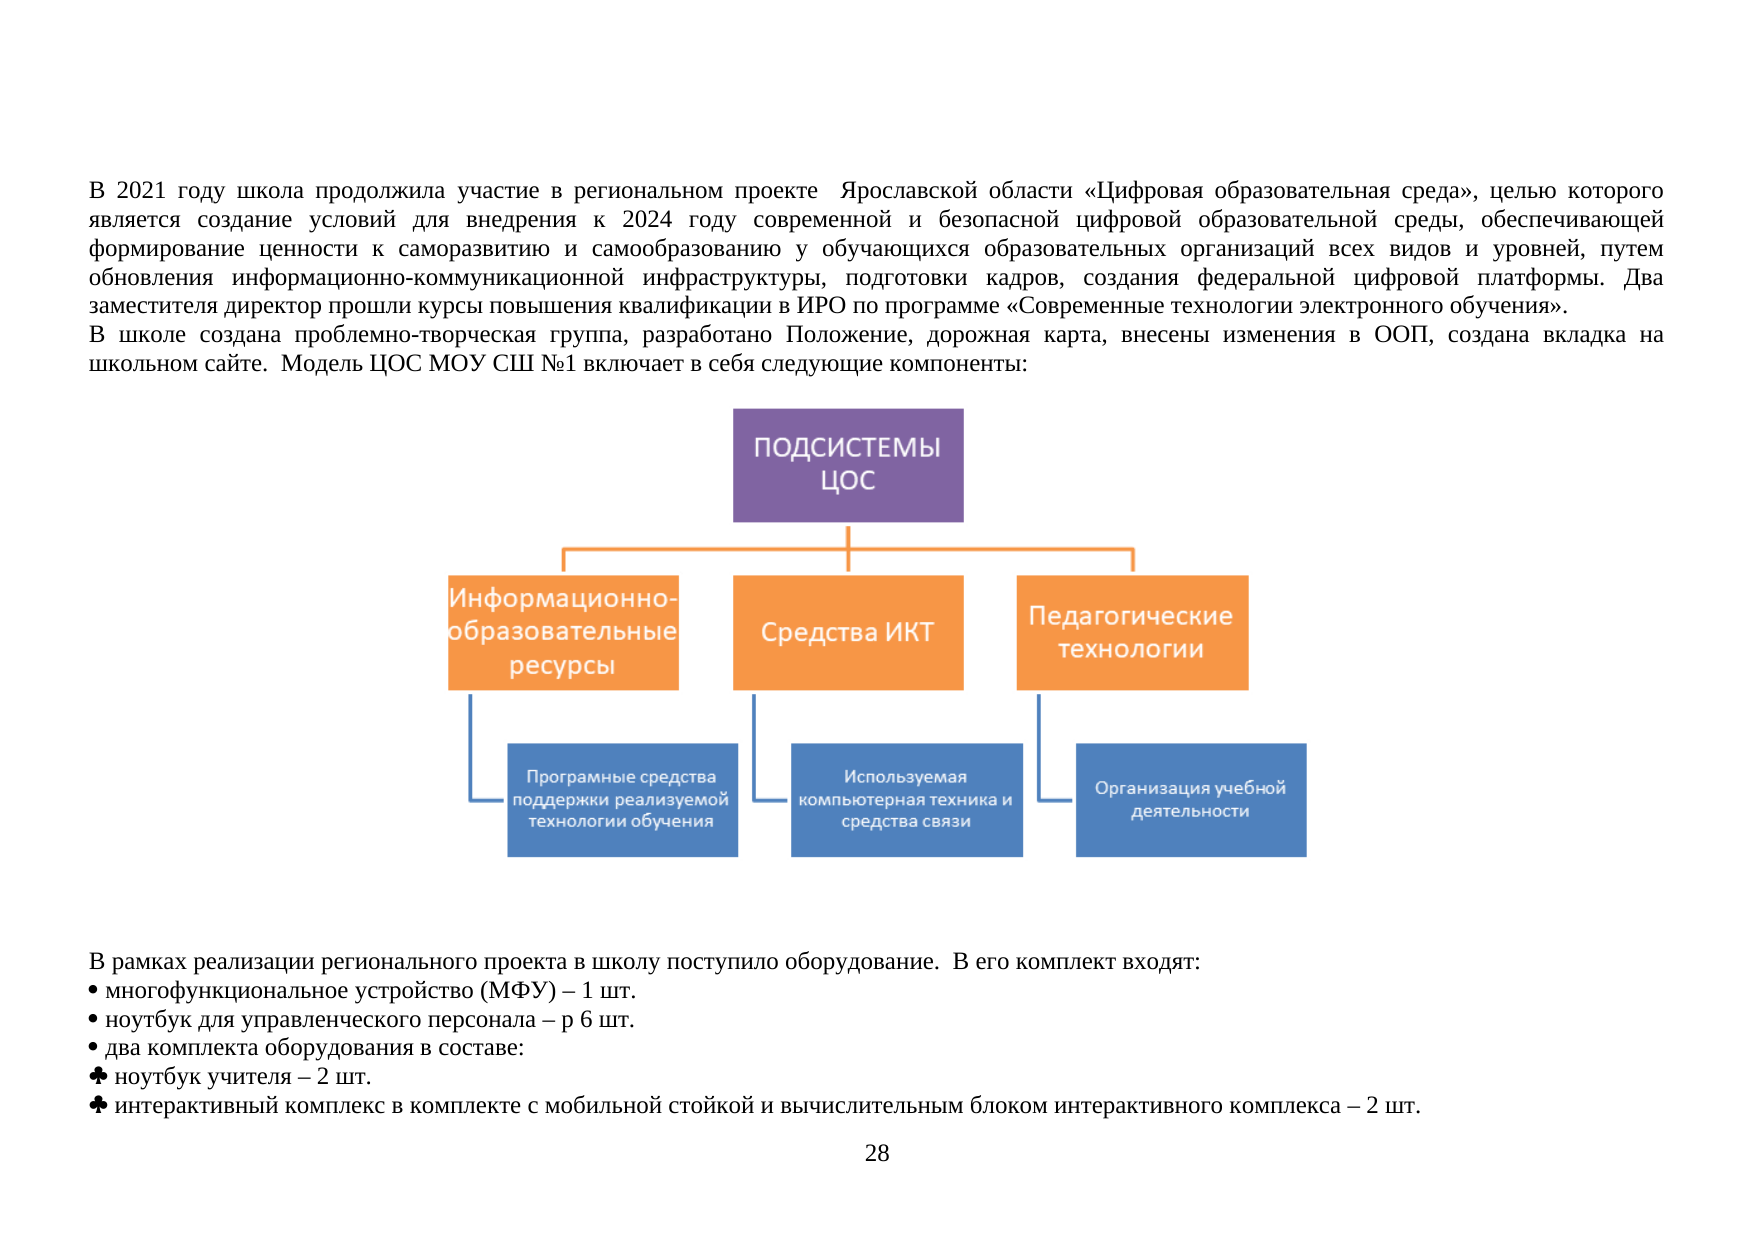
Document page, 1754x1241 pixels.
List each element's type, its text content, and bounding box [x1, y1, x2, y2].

text В школе создана проблемно-творческая группа, разработано Положение, дорожная карта, внесены изменения в ООП, создана вкладка на школьном сайте. Модель ЦОС МОУ СШ №1 включает в себя следующие компоненты: [89, 319, 1665, 377]
picture [403, 405, 1351, 861]
text многофункциональное устройство (МФУ) – 1 шт. [89, 975, 1665, 1004]
text В рамках реализации регионального проекта в школу поступило оборудование. В его комплект входят: [89, 946, 1665, 975]
text ноутбук учителя – 2 шт. [89, 1061, 1665, 1090]
text В 2021 году школа продолжила участие в региональном проекте Ярославской области «Цифровая образовательная среда», целью которого является создание условий для внедрения к 2024 году современной и безопасной цифровой образовательной среды, обеспечивающей формирование ценности к саморазвитию и самообразованию у обучающихся образовательных организаций всех видов и уровней, путем обновления информационно-коммуникационной инфраструктуры, подготовки кадров, создания федеральной цифровой платформы. Два заместителя директор прошли курсы повышения квалификации в ИРО по программе «Современные технологии электронного обучения». [89, 176, 1665, 319]
text интерактивный комплекс в комплекте с мобильной стойкой и вычислительным блоком интерактивного комплекса – 2 шт. [89, 1090, 1665, 1119]
text два комплекта оборудования в составе: [89, 1032, 1665, 1061]
text ноутбук для управленческого персонала – р 6 шт. [89, 1004, 1665, 1032]
